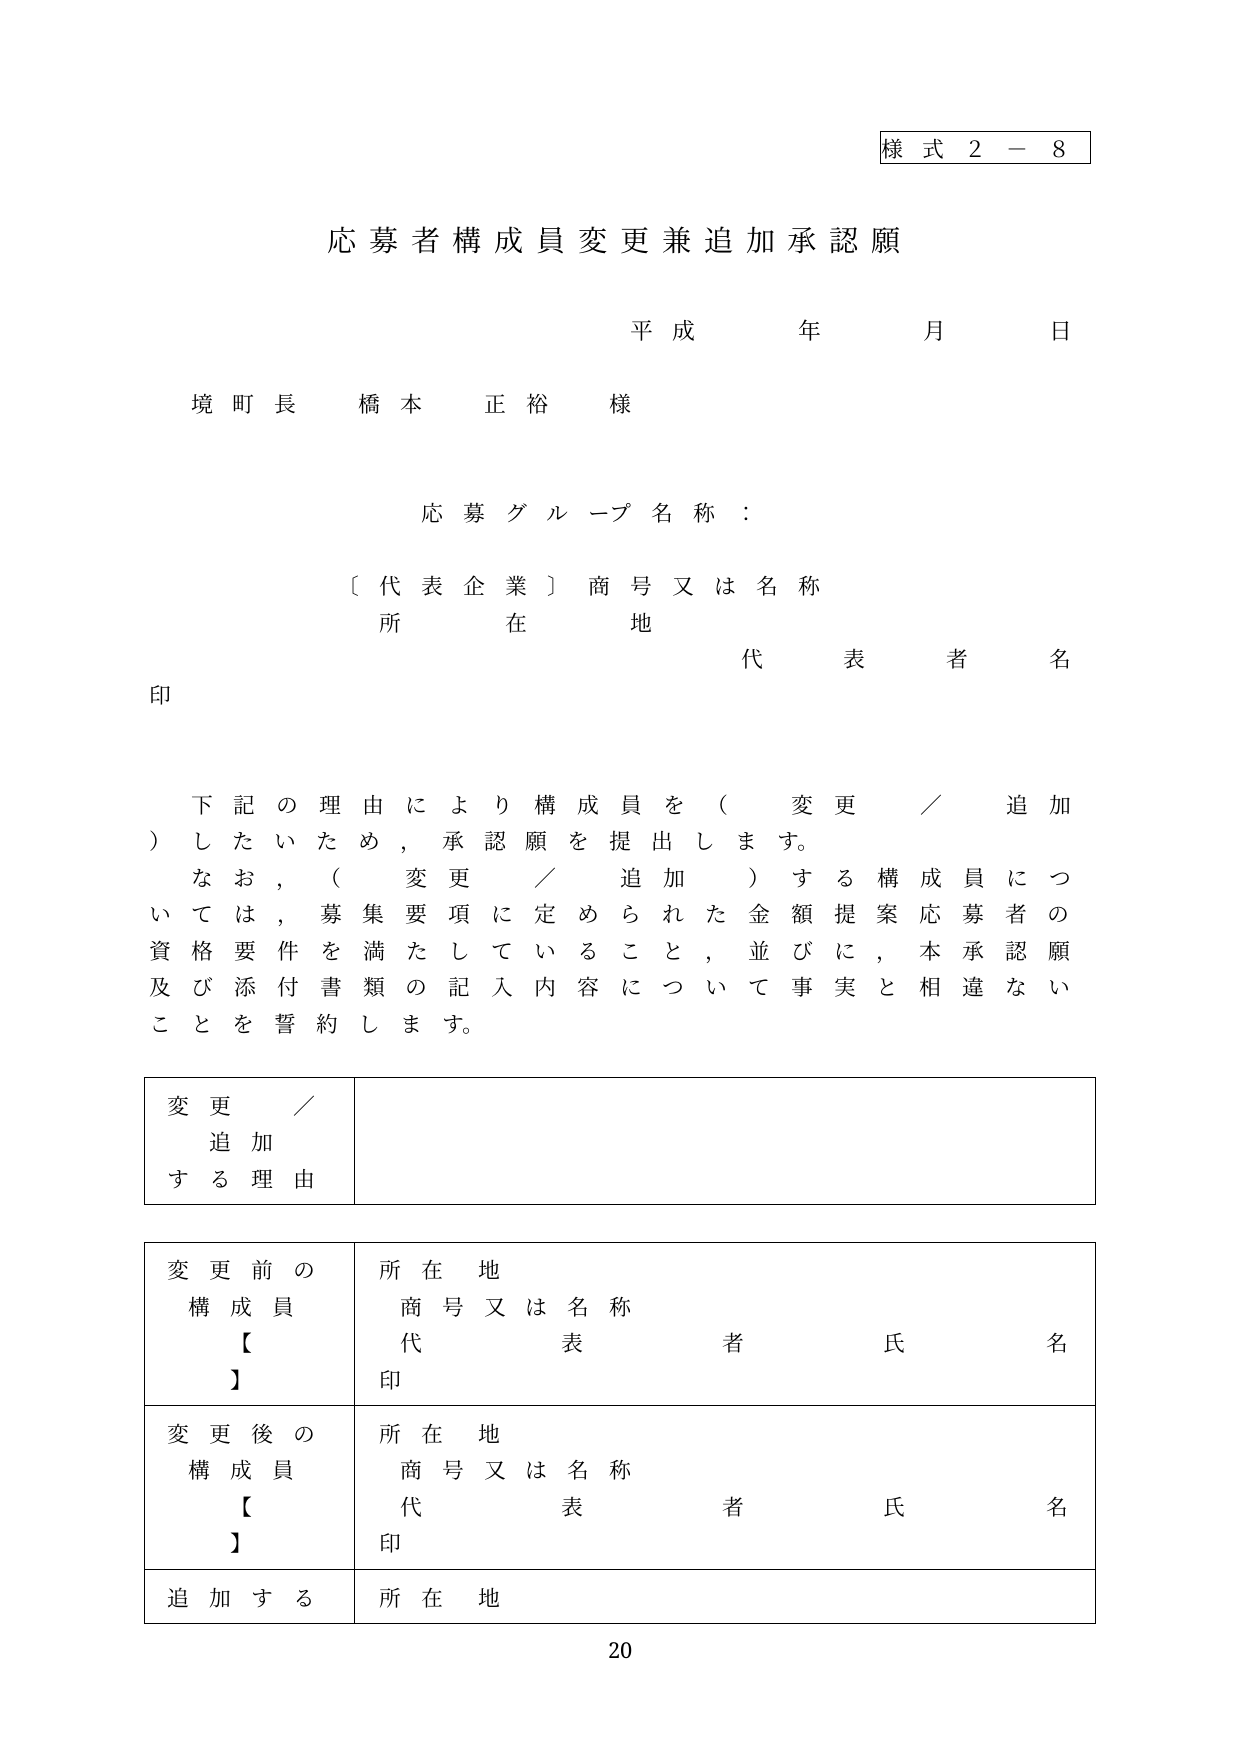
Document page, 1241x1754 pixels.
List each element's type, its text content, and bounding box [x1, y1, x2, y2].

text 所 在 地 [149, 603, 1091, 640]
text 応募者構成員変更兼追加承認願 [149, 202, 1091, 275]
table_header 変更 ／ 追加 する理由 [145, 1078, 354, 1204]
table_header [355, 1078, 1095, 1204]
text 様式２－８ [149, 129, 1091, 166]
text 〔代表企業〕商号又は名称 [149, 567, 1091, 603]
table_cell 所在地 商号又は名称 代表者氏名 印 [355, 1406, 1095, 1569]
text 平成 年 月 日 [149, 312, 1091, 348]
table_header 変更前の構成員 【 】 [145, 1243, 354, 1405]
text 応募グループ名称： [414, 494, 1091, 530]
text 下記の理由により構成員を（ 変更 ／ 追加 ）したいため，承認願を提出します。 [149, 786, 1091, 858]
table_header 所在地 商号又は名称 代表者氏名 印 [355, 1243, 1095, 1405]
table_cell 変更後の構成員 【 】 [145, 1406, 354, 1569]
text なお，（ 変更 ／ 追加 ）する構成員については，募集要項に定められた金額提案応募者の資格要件を満たしていること，並びに，本承認願及び添付書類の記入内容について事実と相違ないことを誓約します。 [149, 858, 1091, 1041]
text 境町長 橋本 正裕 様 [149, 384, 1091, 421]
table_cell 追加する構成員 【 】 [145, 1570, 354, 1623]
table_cell 所在地 商号又は名称 代表者氏名 印 [355, 1570, 1095, 1623]
text 代 表 者 名 印 [149, 640, 1091, 713]
